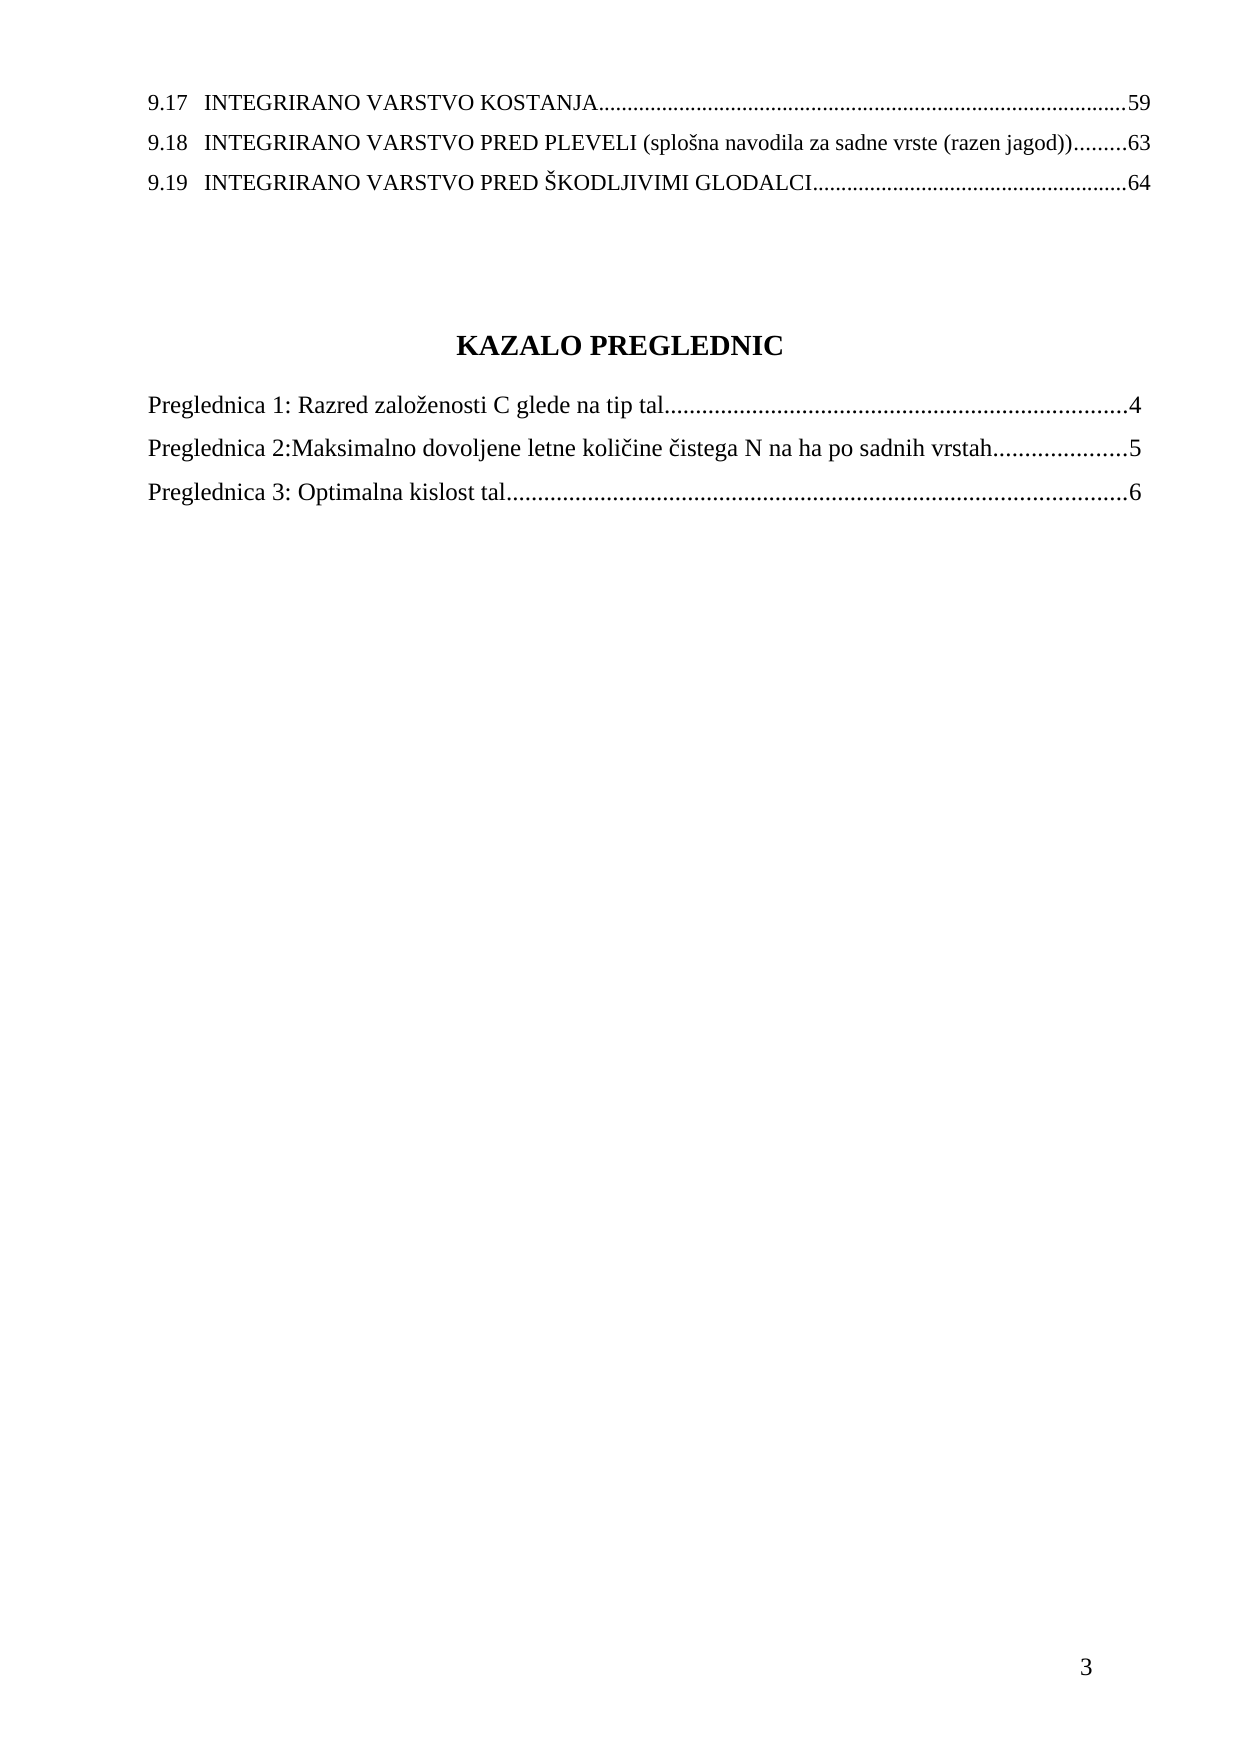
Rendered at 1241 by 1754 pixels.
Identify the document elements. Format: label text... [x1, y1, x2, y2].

text KAZALO PREGLEDNIC [148, 328, 1092, 362]
text 9.18 INTEGRIRANO VARSTVO PRED PLEVELI (splošna navodila za sadne vrste (razen jagod)) 63 [148, 129, 1156, 155]
text 9.19 INTEGRIRANO VARSTVO PRED ŠKODLJIVIMI GLODALCI 64 [148, 169, 1156, 196]
text Preglednica 2:Maksimalno dovoljene letne količine čistega N na ha po sadnih vrstah 5 [148, 433, 1141, 462]
text Preglednica 3: Optimalna kislost tal 6 [148, 477, 1141, 505]
text Preglednica 1: Razred založenosti C glede na tip tal 4 [148, 390, 1141, 419]
text 9.17 INTEGRIRANO VARSTVO KOSTANJA 59 [148, 89, 1156, 115]
